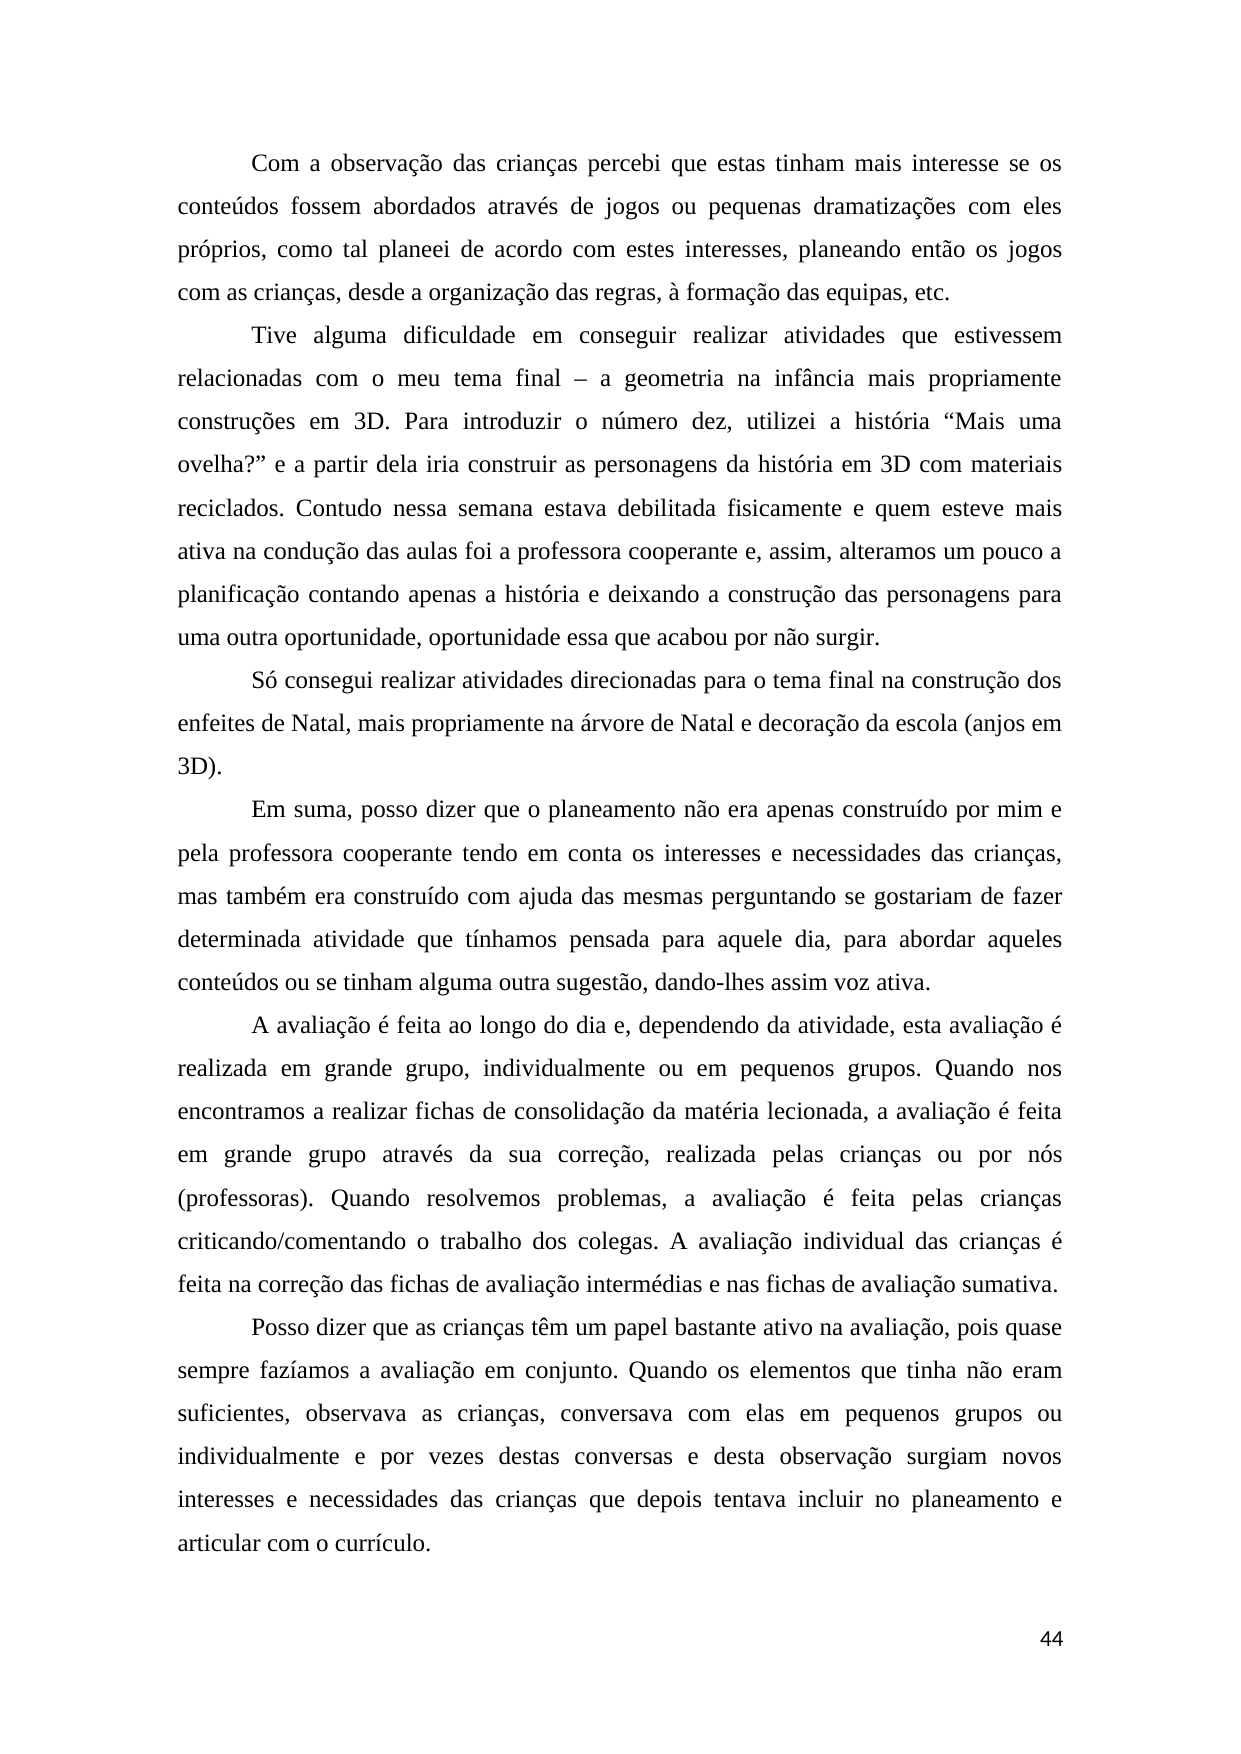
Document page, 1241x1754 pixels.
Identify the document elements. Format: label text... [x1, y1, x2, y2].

text A avaliação é feita ao longo do dia e, dependendo da atividade, esta avaliação é realizada em grande grupo, individualmente ou em pequenos grupos. Quando nos encontramos a realizar fichas de consolidação da matéria lecionada, a avaliação é feita em grande grupo através da sua correção, realizada pelas crianças ou por nós (professoras). Quando resolvemos problemas, a avaliação é feita pelas crianças criticando/comentando o trabalho dos colegas. A avaliação individual das crianças é feita na correção das fichas de avaliação intermédias e nas fichas de avaliação sumativa. [177, 1010, 1063, 1298]
text Só consegui realizar atividades direcionadas para o tema final na construção dos enfeites de Natal, mais propriamente na árvore de Natal e decoração da escola (anjos em 3D). [177, 665, 1063, 780]
text Com a observação das crianças percebi que estas tinham mais interesse se os conteúdos fossem abordados através de jogos ou pequenas dramatizações com eles próprios, como tal planeei de acordo com estes interesses, planeando então os jogos com as crianças, desde a organização das regras, à formação das equipas, etc. [177, 148, 1063, 306]
text Em suma, posso dizer que o planeamento não era apenas construído por mim e pela professora cooperante tendo em conta os interesses e necessidades das crianças, mas também era construído com ajuda das mesmas perguntando se gostariam de fazer determinada atividade que tínhamos pensada para aquele dia, para abordar aqueles conteúdos ou se tinham alguma outra sugestão, dando-lhes assim voz ativa. [177, 794, 1063, 996]
text Tive alguma dificuldade em conseguir realizar atividades que estivessem relacionadas com o meu tema final – a geometria na infância mais propriamente construções em 3D. Para introduzir o número dez, utilizei a história “Mais uma ovelha?” e a partir dela iria construir as personagens da história em 3D com materiais reciclados. Contudo nessa semana estava debilitada fisicamente e quem esteve mais ativa na condução das aulas foi a professora cooperante e, assim, alteramos um pouco a planificação contando apenas a história e deixando a construção das personagens para uma outra oportunidade, oportunidade essa que acabou por não surgir. [177, 320, 1063, 651]
text Posso dizer que as crianças têm um papel bastante ativo na avaliação, pois quase sempre fazíamos a avaliação em conjunto. Quando os elementos que tinha não eram suficientes, observava as crianças, conversava com elas em pequenos grupos ou individualmente e por vezes destas conversas e desta observação surgiam novos interesses e necessidades das crianças que depois tentava incluir no planeamento e articular com o currículo. [177, 1312, 1063, 1556]
